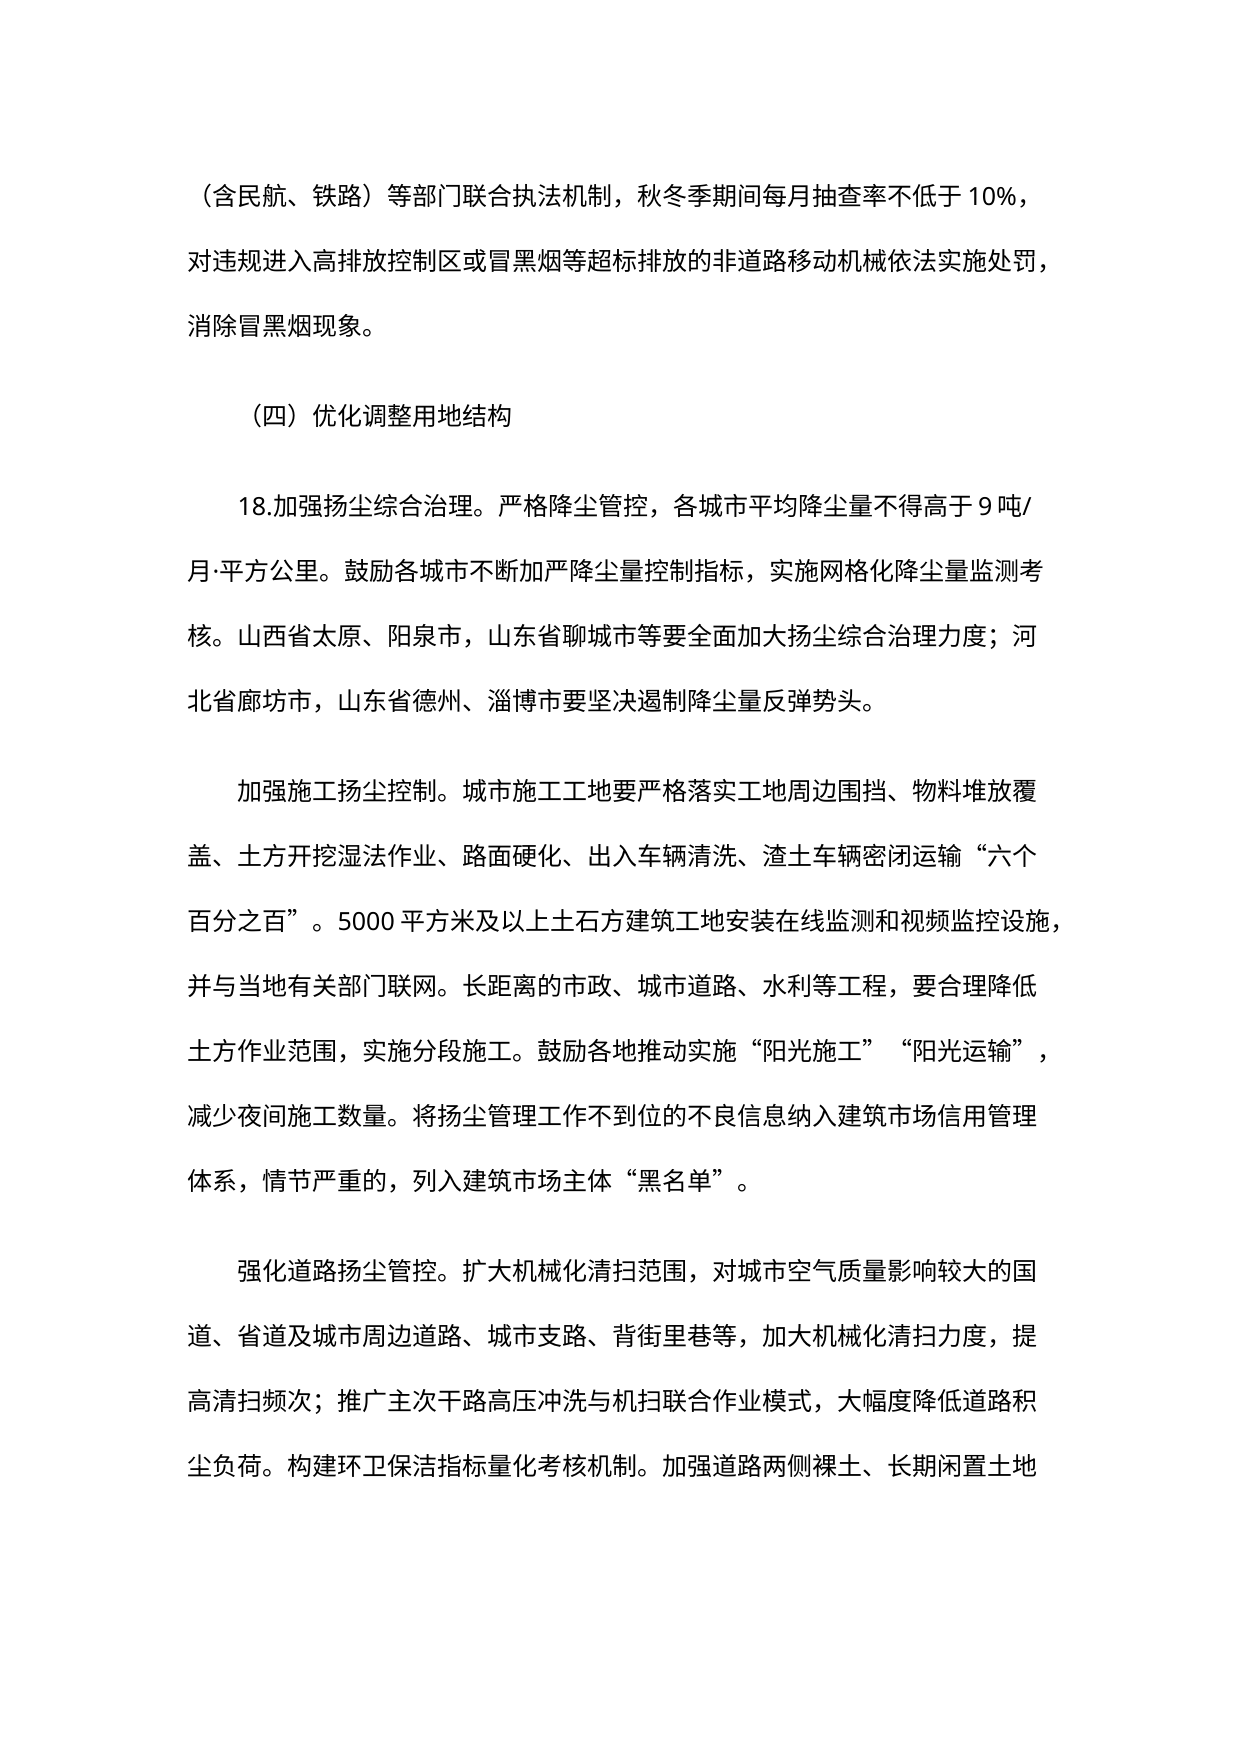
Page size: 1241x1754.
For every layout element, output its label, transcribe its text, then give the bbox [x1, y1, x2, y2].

text （四）优化调整用地结构 [187, 382, 1053, 447]
text 18.加强扬尘综合治理。严格降尘管控，各城市平均降尘量不得高于9吨/月·平方公里。鼓励各城市不断加严降尘量控制指标，实施网格化降尘量监测考核。山西省太原、阳泉市，山东省聊城市等要全面加大扬尘综合治理力度；河北省廊坊市，山东省德州、淄博市要坚决遏制降尘量反弹势头。 [187, 472, 1053, 732]
text 加强施工扬尘控制。城市施工工地要严格落实工地周边围挡、物料堆放覆盖、土方开挖湿法作业、路面硬化、出入车辆清洗、渣土车辆密闭运输“六个百分之百”。5000平方米及以上土石方建筑工地安装在线监测和视频监控设施，并与当地有关部门联网。长距离的市政、城市道路、水利等工程，要合理降低土方作业范围，实施分段施工。鼓励各地推动实施“阳光施工”“阳光运输”，减少夜间施工数量。将扬尘管理工作不到位的不良信息纳入建筑市场信用管理体系，情节严重的，列入建筑市场主体“黑名单”。 [187, 757, 1053, 1212]
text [187, 1237, 1053, 1497]
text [187, 162, 1053, 357]
